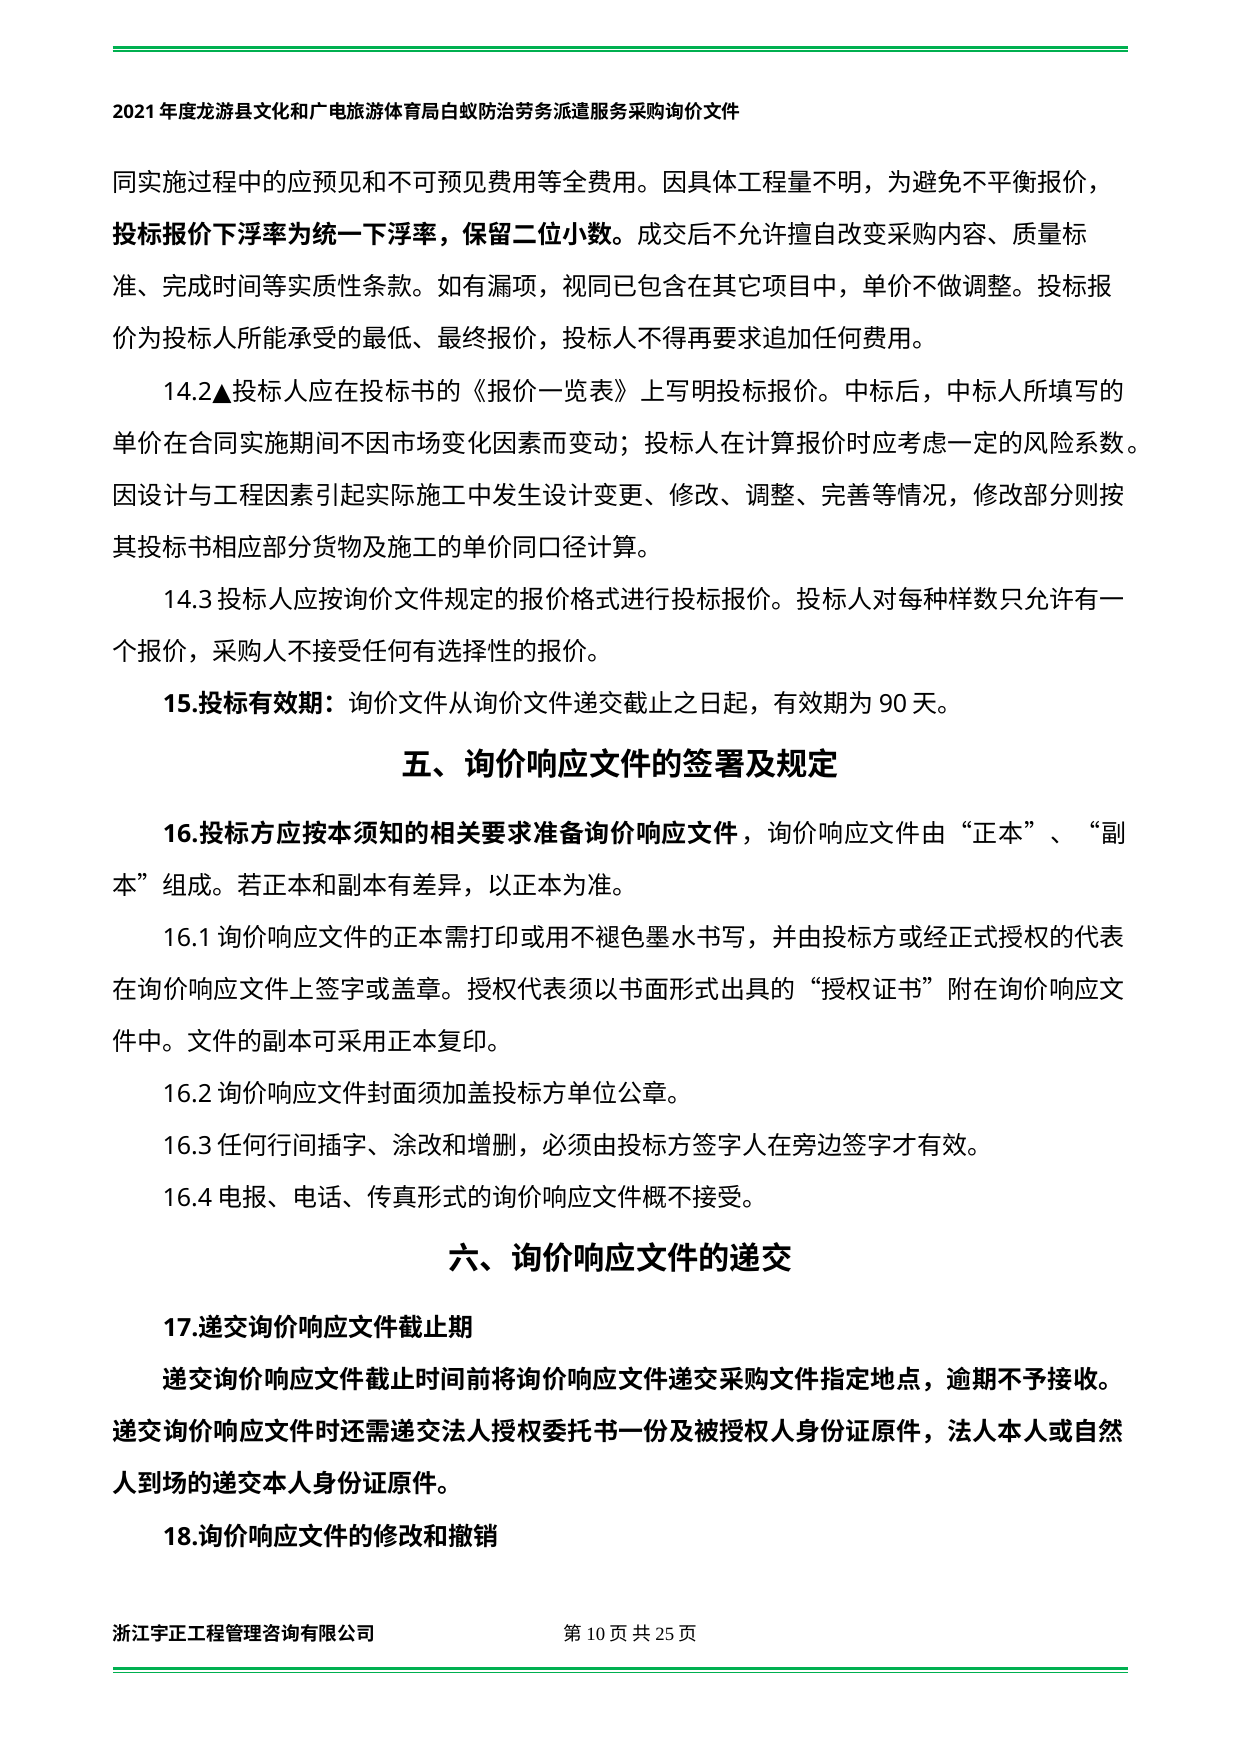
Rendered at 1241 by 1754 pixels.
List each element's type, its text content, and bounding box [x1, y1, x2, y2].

subtitle 六、询价响应文件的递交 [112, 1233, 1128, 1279]
text 16.1询价响应文件的正本需打印或用不褪色墨水书写，并由投标方或经正式授权的代表在询价响应文件上签字或盖章。授权代表须以书面形式出具的“授权证书”附在询价响应文件中。文件的副本可采用正本复印。 [112, 905, 1128, 1061]
text 14.3投标人应按询价文件规定的报价格式进行投标报价。投标人对每种样数只允许有一个报价，采购人不接受任何有选择性的报价。 [112, 567, 1128, 671]
text 16.2询价响应文件封面须加盖投标方单位公章。 [112, 1061, 1128, 1113]
text 14.2▲投标人应在投标书的《报价一览表》上写明投标报价。中标后，中标人所填写的单价在合同实施期间不因市场变化因素而变动；投标人在计算报价时应考虑一定的风险系数。因设计与工程因素引起实际施工中发生设计变更、修改、调整、完善等情况，修改部分则按其投标书相应部分货物及施工的单价同口径计算。 [112, 358, 1128, 567]
subtitle 五、询价响应文件的签署及规定 [112, 739, 1128, 784]
text 递交询价响应文件截止时间前将询价响应文件递交采购文件指定地点，逾期不予接收。递交询价响应文件时还需递交法人授权委托书一份及被授权人身份证原件，法人本人或自然人到场的递交本人身份证原件。 [112, 1347, 1128, 1503]
text 16.投标方应按本须知的相关要求准备询价响应文件，询价响应文件由“正本”、“副本”组成。若正本和副本有差异，以正本为准。 [112, 801, 1128, 905]
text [112, 150, 1128, 358]
text 16.4电报、电话、传真形式的询价响应文件概不接受。 [112, 1165, 1128, 1217]
text 17.递交询价响应文件截止期 [112, 1295, 1128, 1347]
text 15.投标有效期：询价文件从询价文件递交截止之日起，有效期为90天。 [112, 671, 1128, 723]
text 16.3任何行间插字、涂改和增删，必须由投标方签字人在旁边签字才有效。 [112, 1113, 1128, 1165]
text 18.询价响应文件的修改和撤销 [112, 1503, 1128, 1555]
